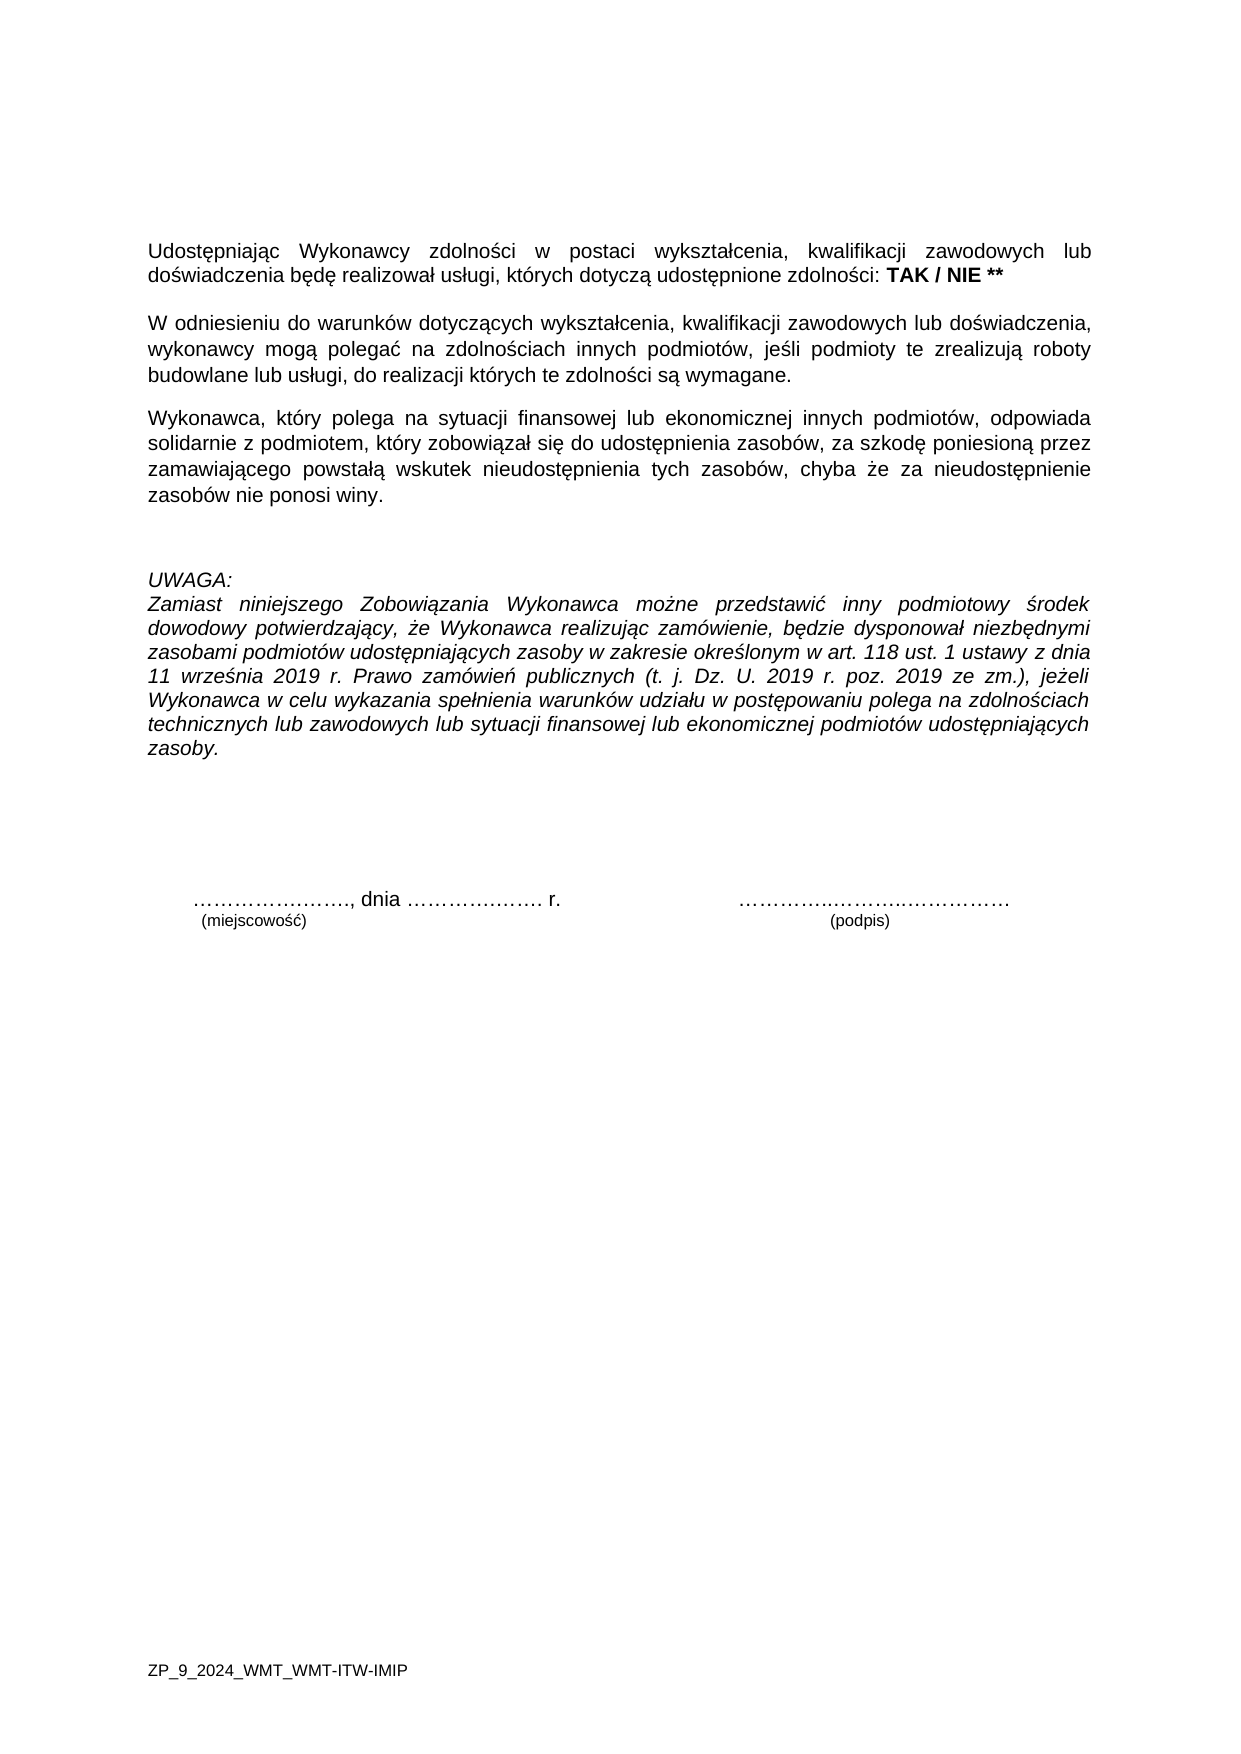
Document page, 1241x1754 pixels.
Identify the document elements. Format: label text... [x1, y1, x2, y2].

text Wykonawca, który polega na sytuacji finansowej lub ekonomicznej innych podmiotów, odpowiada solidarnie z podmiotem, który zobowiązał się do udostępnienia zasobów, za szkodę poniesioną przez zamawiającego powstałą wskutek nieudostępnienia tych zasobów, chyba że za nieudostępnienie zasobów nie ponosi winy. [148, 405, 1092, 507]
text UWAGA: [148, 568, 1092, 592]
text W odniesieniu do warunków dotyczących wykształcenia, kwalifikacji zawodowych lub doświadczenia, wykonawcy mogą polegać na zdolnościach innych podmiotów, jeśli podmioty te zrealizują roboty budowlane lub usługi, do realizacji których te zdolności są wymagane. [148, 311, 1092, 387]
text Zamiast niniejszego Zobowiązania Wykonawca możne przedstawić inny podmiotowy środek dowodowy potwierdzający, że Wykonawca realizując zamówienie, będzie dysponował niezbędnymi zasobami podmiotów udostępniających zasoby w zakresie określonym w art. 118 ust. 1 ustawy z dnia 11 września 2019 r. Prawo zamówień publicznych (t. j. Dz. U. 2019 r. poz. 2019 ze zm.), jeżeli Wykonawca w celu wykazania spełnienia warunków udziału w postępowaniu polega na zdolnościach technicznych lub zawodowych lub sytuacji finansowej lub ekonomicznej podmiotów udostępniających zasoby. [148, 592, 1092, 759]
text (miejscowość) (podpis) [192, 911, 1092, 930]
text Udostępniając Wykonawcy zdolności w postaci wykształcenia, kwalifikacji zawodowych lub doświadczenia będę realizował usługi, których dotyczą udostępnione zdolności: TAK / NIE ** [148, 239, 1092, 287]
text …………….……., dnia ………….……. r. …………..………..…………… [192, 887, 1092, 911]
